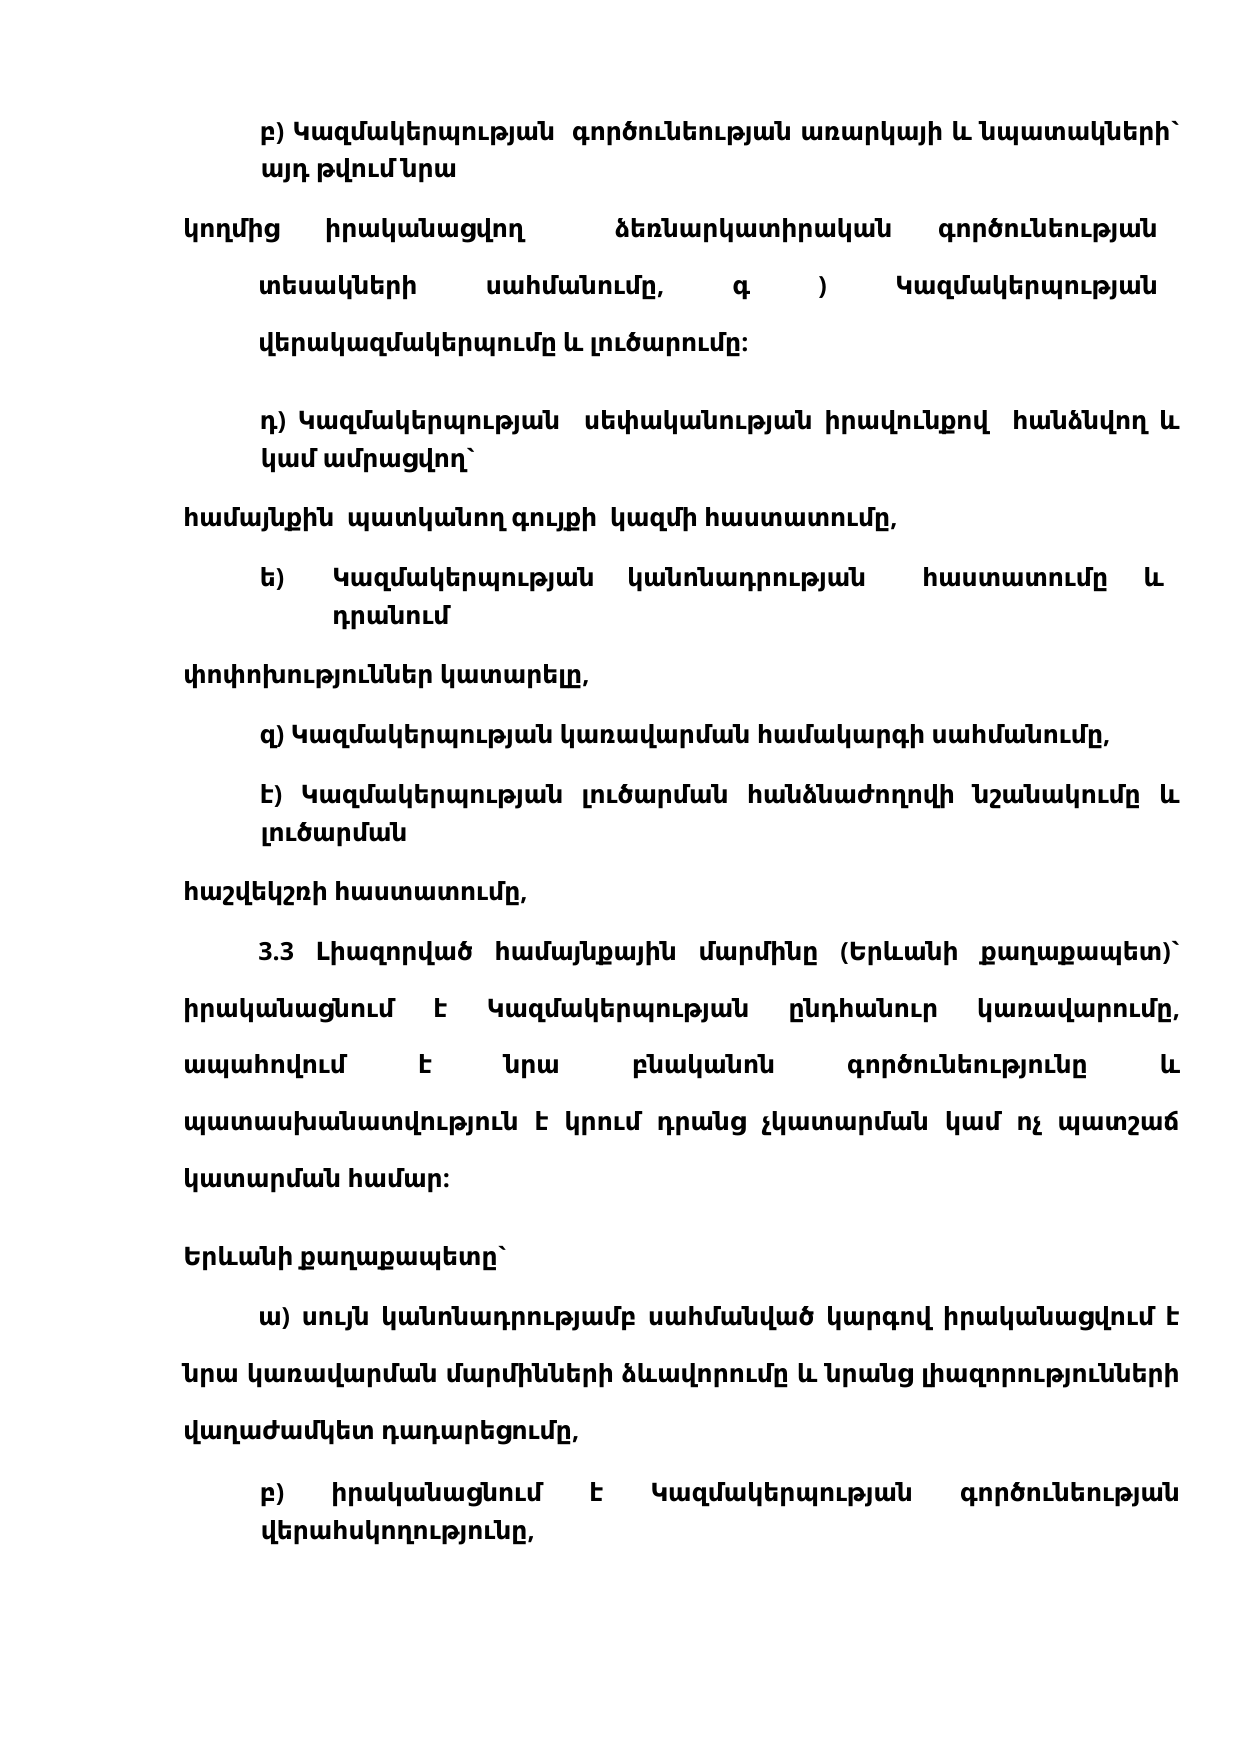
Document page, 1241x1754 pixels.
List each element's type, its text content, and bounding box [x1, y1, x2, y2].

text Երևանի քաղաքապետը` [183, 1239, 1180, 1273]
text կողմից իրականացվող ձեռնարկատիրական գործունեության տեսակների սահմանումը, գ ) Կազմակերպության վերակազմակերպումը և լուծարումը: [183, 211, 1158, 359]
text ե) Կազմակերպության կանոնադրության հաստատումը և դրանում [259, 560, 1180, 631]
text դ) Կազմակերպության սեփականության իրավունքով հանձնվող և կամ ամրացվող` [259, 403, 1180, 474]
text հաշվեկշռի հաստատումը, [183, 874, 1180, 908]
text բ) իրականացնում է Կազմակերպության գործունեության վերահսկողությունը, [259, 1475, 1180, 1547]
text զ) Կազմակերպության կառավարման համակարգի սահմանումը, [259, 717, 1180, 751]
text համայնքին պատկանող գույքի կազմի հաստատումը, [183, 500, 1180, 534]
text բ) Կազմակերպության գործունեության առարկայի և նպատակների` այդ թվում նրա [259, 113, 1180, 185]
text ա) սույն կանոնադրությամբ սահմանված կարգով իրականացվում է նրա կառավարման մարմինների ձևավորումը և նրանց լիազորությունների վաղաժամկետ դադարեցումը, [183, 1298, 1180, 1446]
text փոփոխություններ կատարելը, [183, 657, 1180, 691]
text 3.3 Լիազորված համայնքային մարմինը (Երևանի քաղաքապետ)` իրականացնում է Կազմակերպության ընդհանուր կառավարումը, ապահովում է նրա բնականոն գործունեությունը և պատասխանատվություն է կրում դրանց չկատարման կամ ոչ պատշաճ կատարման համար: [183, 933, 1180, 1195]
text է) Կազմակերպության լուծարման հանձնաժողովի նշանակումը և լուծարման [259, 776, 1180, 848]
